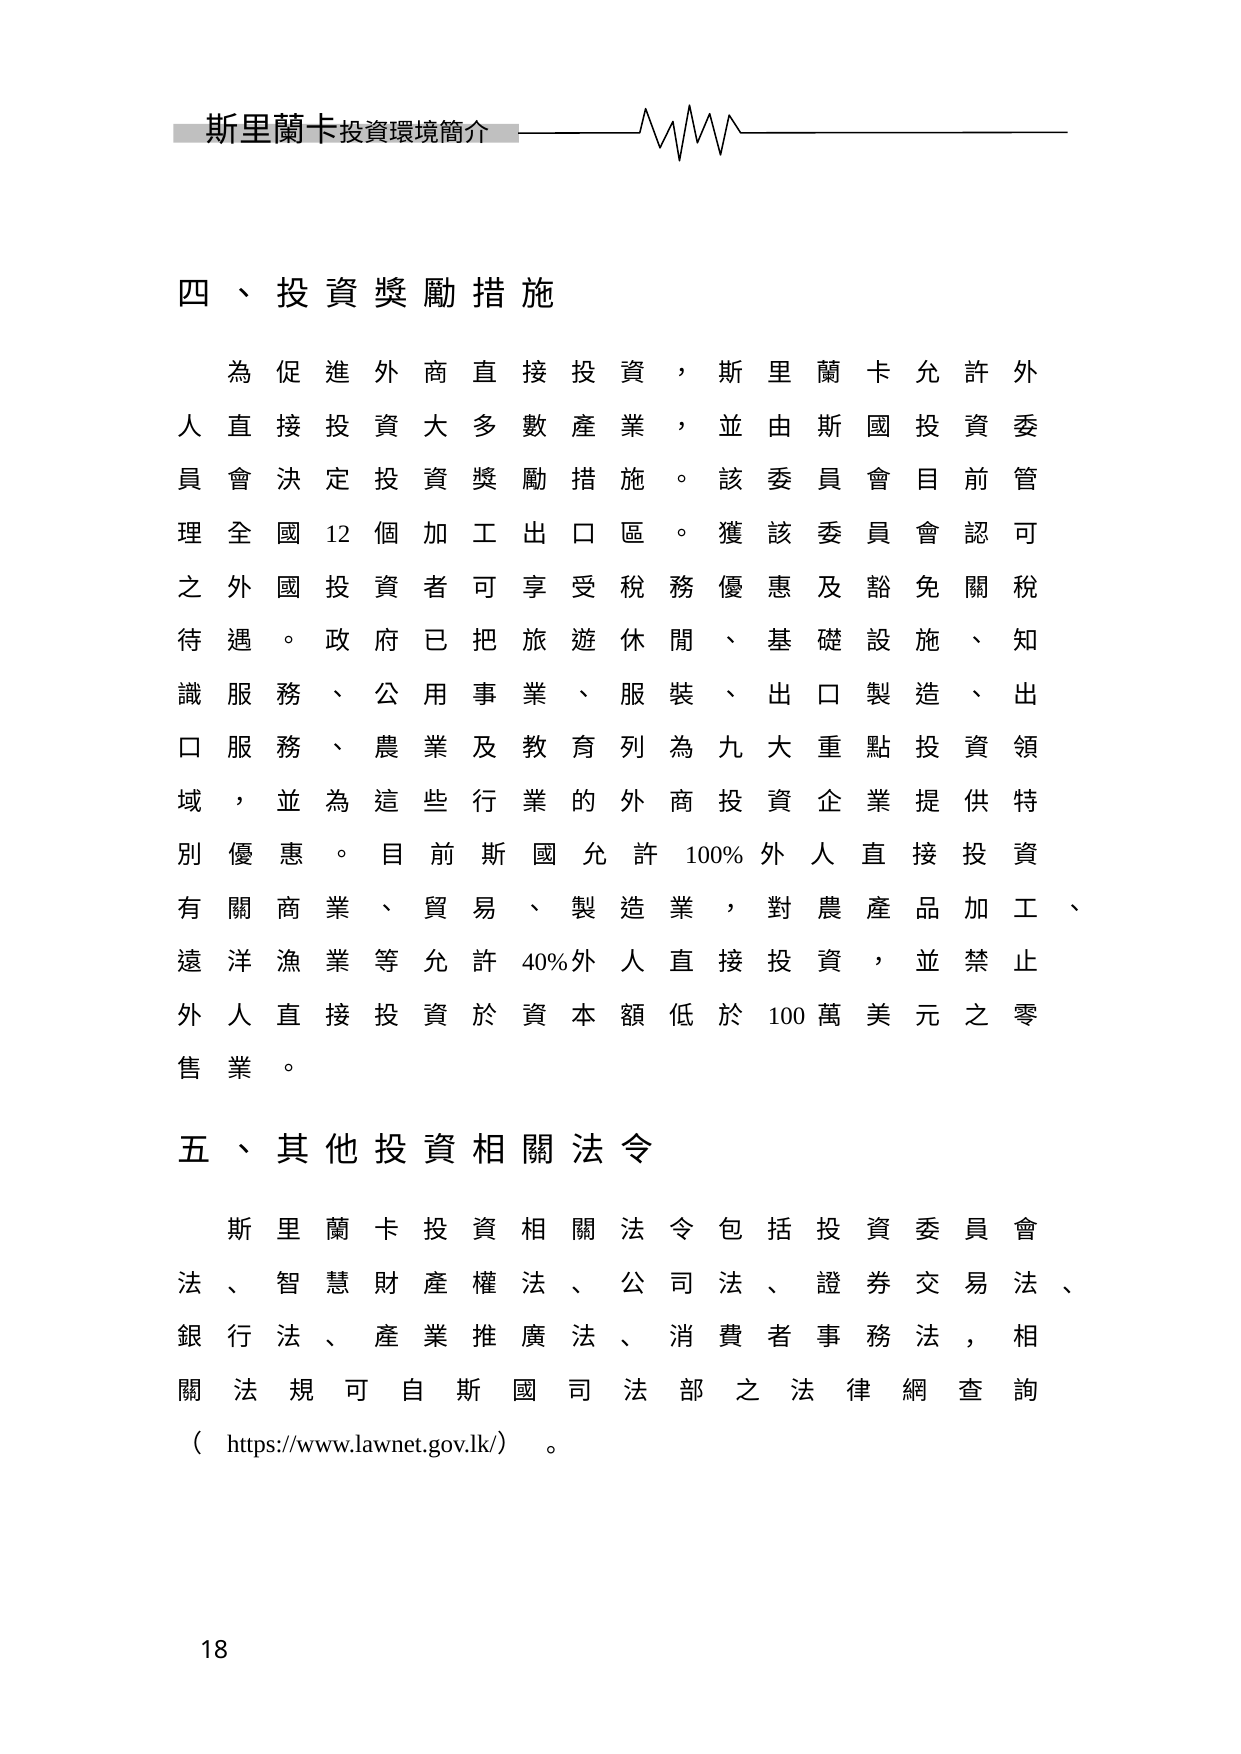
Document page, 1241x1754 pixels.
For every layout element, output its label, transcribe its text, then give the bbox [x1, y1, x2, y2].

text 為促進外商直接投資，斯里蘭卡允許外人直接投資大多數產業，並由斯國投資委員會決定投資獎勵措施。該委員會目前管理全國12個加工出口區。獲該委員會認可之外國投資者可享受稅務優惠及豁免關稅待遇。政府已把旅遊休閒、基礎設施、知識服務、公用事業、服裝、出口製造、出口服務、農業及教育列為九大重點投資領域，並為這些行業的外商投資企業提供特別優惠。目前斯國允許100%外人直接投資有關商業、貿易、製造業，對農產品加工、遠洋漁業等允許40%外人直接投資，並禁止外人直接投資於資本額低於100萬美元之零售業。 [178, 344, 1063, 1094]
text 斯里蘭卡投資相關法令包括投資委員會法、智慧財產權法、公司法、證券交易法、銀行法、產業推廣法、消費者事務法，相關法規可自斯國司法部之法律網查詢（https://www.lawnet.gov.lk/）。 [178, 1201, 1063, 1469]
text 四、投資獎勵措施 [178, 264, 1063, 317]
text 五、其他投資相關法令 [178, 1121, 1063, 1174]
